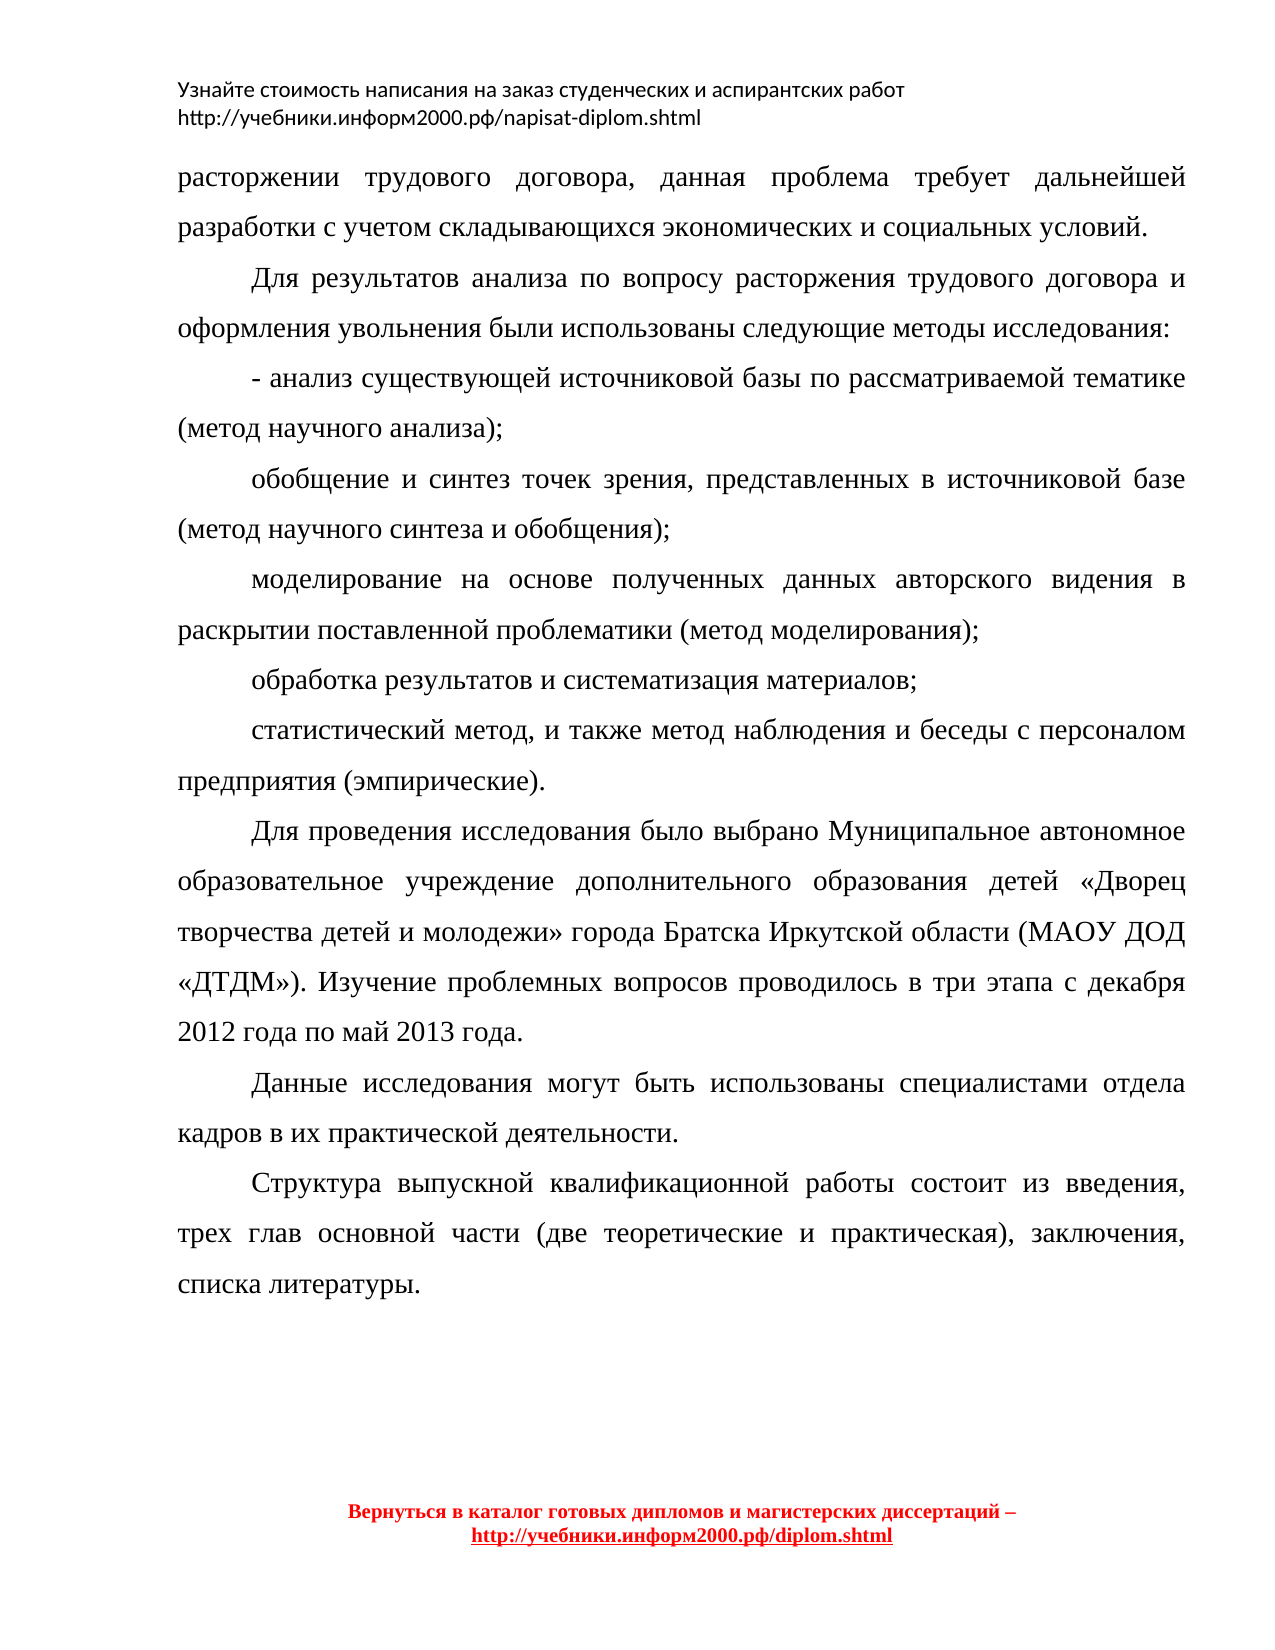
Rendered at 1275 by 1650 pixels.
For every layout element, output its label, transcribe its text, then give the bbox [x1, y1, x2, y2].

text Для проведения исследования было выбрано Муниципальное автономное образовательное учреждение дополнительного образования детей «Дворец творчества детей и молодежи» города Братска Иркутской области (МАОУ ДОД «ДТДМ»). Изучение проблемных вопросов проводилось в три этапа с декабря 2012 года по май 2013 года. [177, 813, 1186, 1048]
text обработка результатов и систематизация материалов; [177, 662, 1186, 696]
text Для результатов анализа по вопросу расторжения трудового договора и оформления увольнения были использованы следующие методы исследования: [177, 260, 1186, 343]
text Структура выпускной квалификационной работы состоит из введения, трех глав основной части (две теоретические и практическая), заключения, списка литературы. [177, 1165, 1186, 1299]
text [177, 159, 1186, 243]
text - анализ существующей источниковой базы по рассматриваемой тематике (метод научного анализа); [177, 360, 1186, 444]
text обобщение и синтез точек зрения, представленных в источниковой базе (метод научного синтеза и обобщения); [177, 461, 1186, 545]
text статистический метод, и также метод наблюдения и беседы с персоналом предприятия (эмпирические). [177, 712, 1186, 796]
text Данные исследования могут быть использованы специалистами отдела кадров в их практической деятельности. [177, 1065, 1186, 1148]
text моделирование на основе полученных данных авторского видения в раскрытии поставленной проблематики (метод моделирования); [177, 562, 1186, 645]
